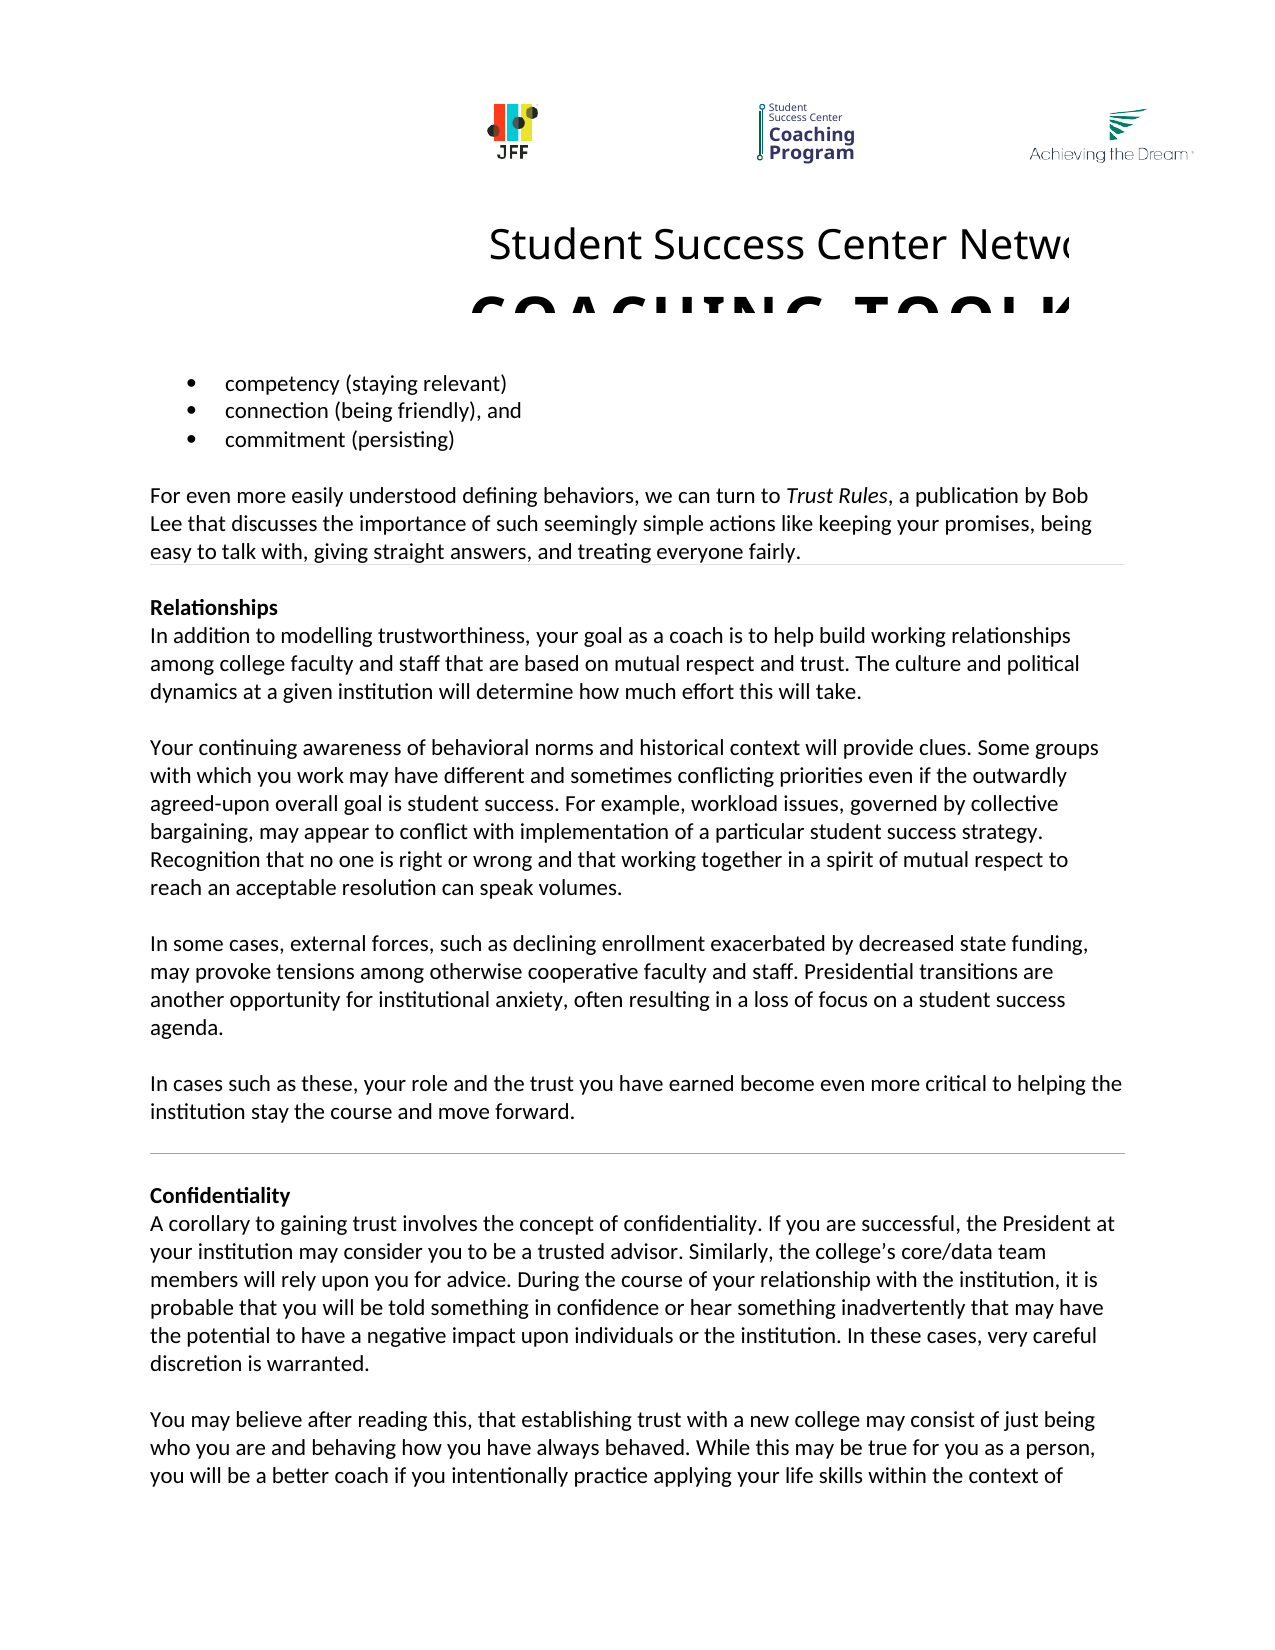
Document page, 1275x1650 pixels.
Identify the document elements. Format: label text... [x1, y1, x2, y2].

list competency (staying relevant) [187, 369, 1125, 397]
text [150, 1405, 1125, 1489]
text In some cases, external forces, such as declining enrollment exacerbated by decreased state funding, may provoke tensions among otherwise cooperative faculty and staff. Presidential transitions are another opportunity for institutional anxiety, often resulting in a loss of focus on a student success agenda. [150, 929, 1125, 1041]
text In addition to modelling trustworthiness, your goal as a coach is to help build working relationships among college faculty and staff that are based on mutual respect and trust. The culture and political dynamics at a given institution will determine how much effort this will take. [150, 621, 1125, 705]
text Your continuing awareness of behavioral norms and historical context will provide clues. Some groups with which you work may have different and sometimes conflicting priorities even if the outwardly agreed-upon overall goal is student success. For example, workload issues, governed by collective bargaining, may appear to conflict with implementation of a particular student success strategy. Recognition that no one is right or wrong and that working together in a spirit of mutual respect to reach an acceptable resolution can speak volumes. [150, 733, 1125, 901]
text A corollary to gaining trust involves the concept of confidentiality. If you are successful, the President at your institution may consider you to be a trusted advisor. Similarly, the college’s core/data team members will rely upon you for advice. During the course of your relationship with the institution, it is probable that you will be told something in confidence or hear something inadvertently that may have the potential to have a negative impact upon individuals or the institution. In these cases, very careful discretion is warranted. [150, 1209, 1125, 1377]
list commitment (persisting) [187, 425, 1125, 453]
text Relationships [150, 593, 1125, 621]
text In cases such as these, your role and the trust you have earned become even more critical to helping the institution stay the course and move forward. [150, 1069, 1125, 1125]
text For even more easily understood defining behaviors, we can turn to Trust Rules, a publication by Bob Lee that discusses the importance of such seemingly simple actions like keeping your promises, being easy to talk with, giving straight answers, and treating everyone fairly. [150, 481, 1125, 564]
text Confidentiality [150, 1181, 1125, 1209]
list connection (being friendly), and [187, 397, 1125, 425]
